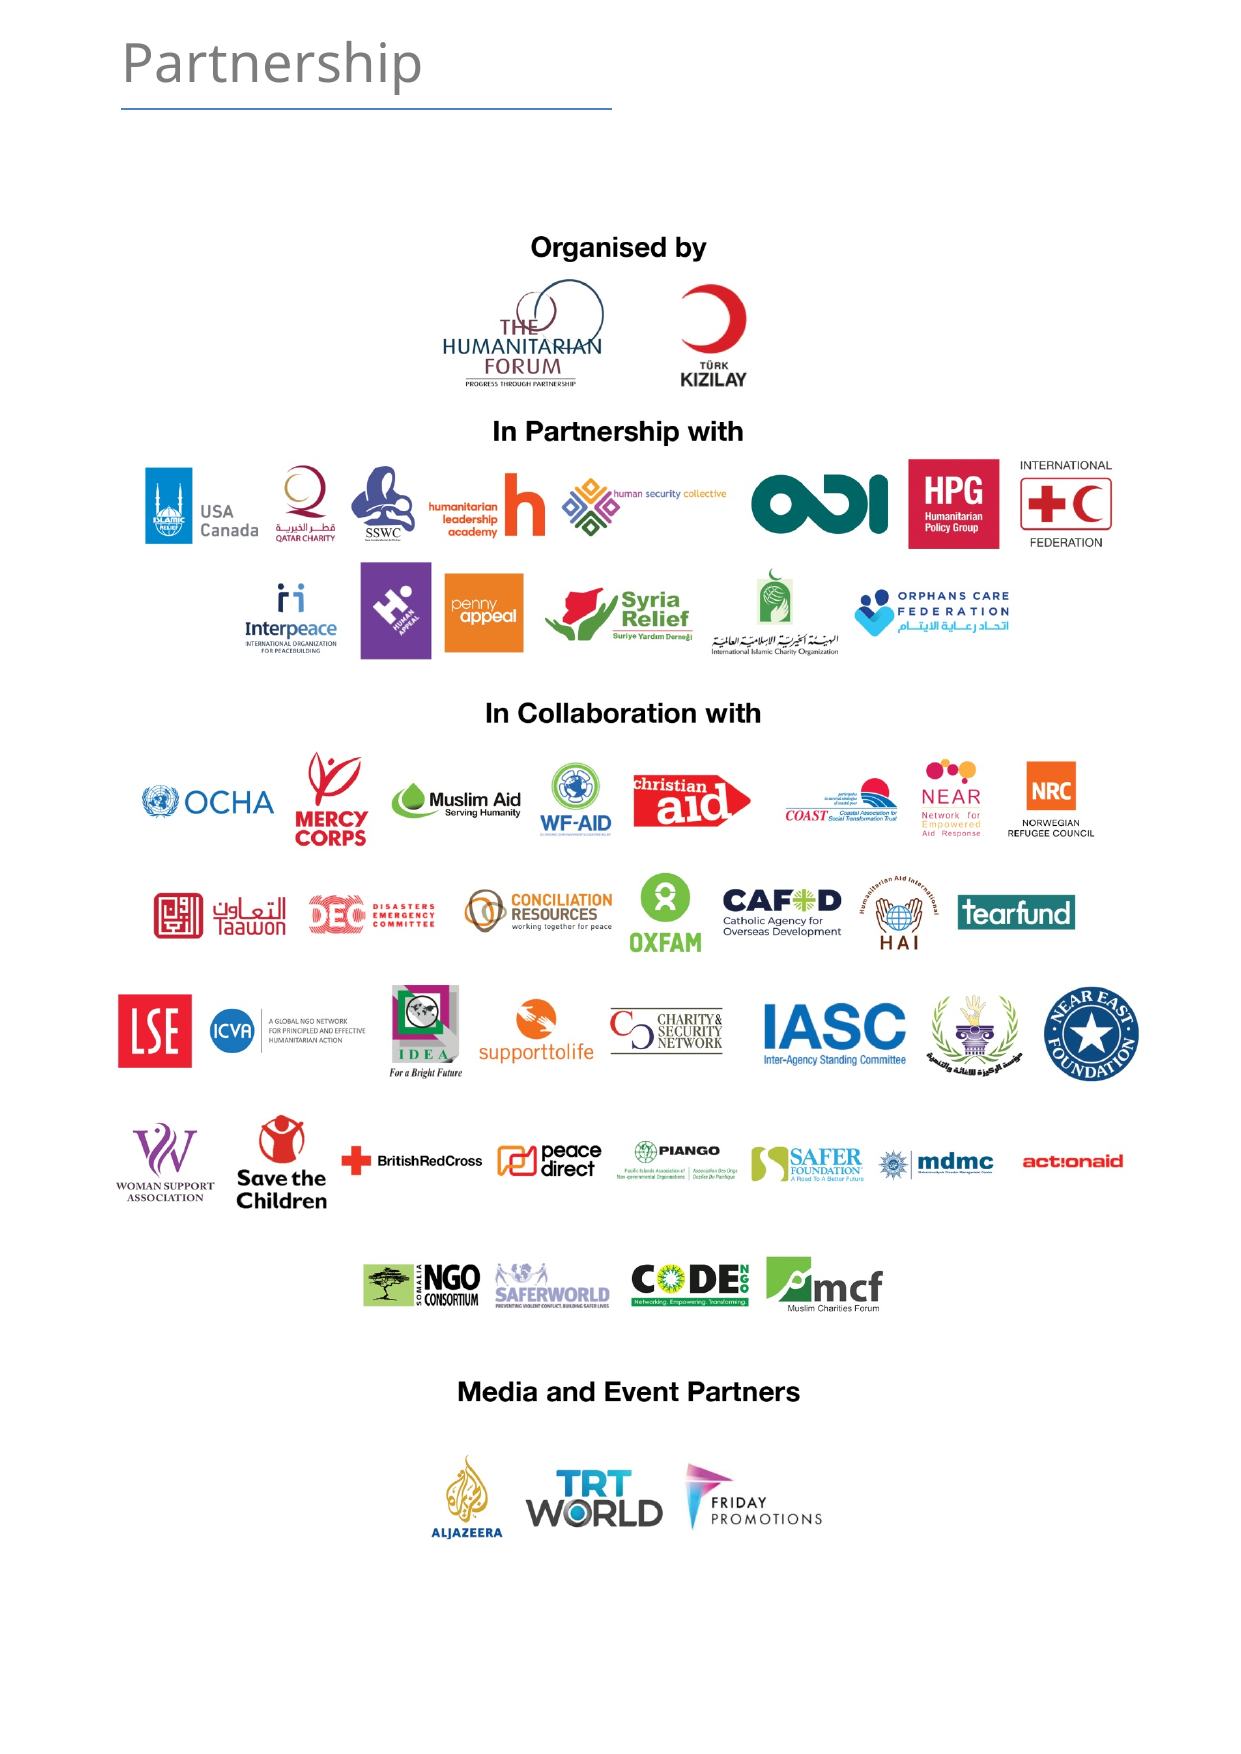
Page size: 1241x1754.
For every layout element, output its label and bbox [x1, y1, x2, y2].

picture [68, 206, 1188, 1680]
